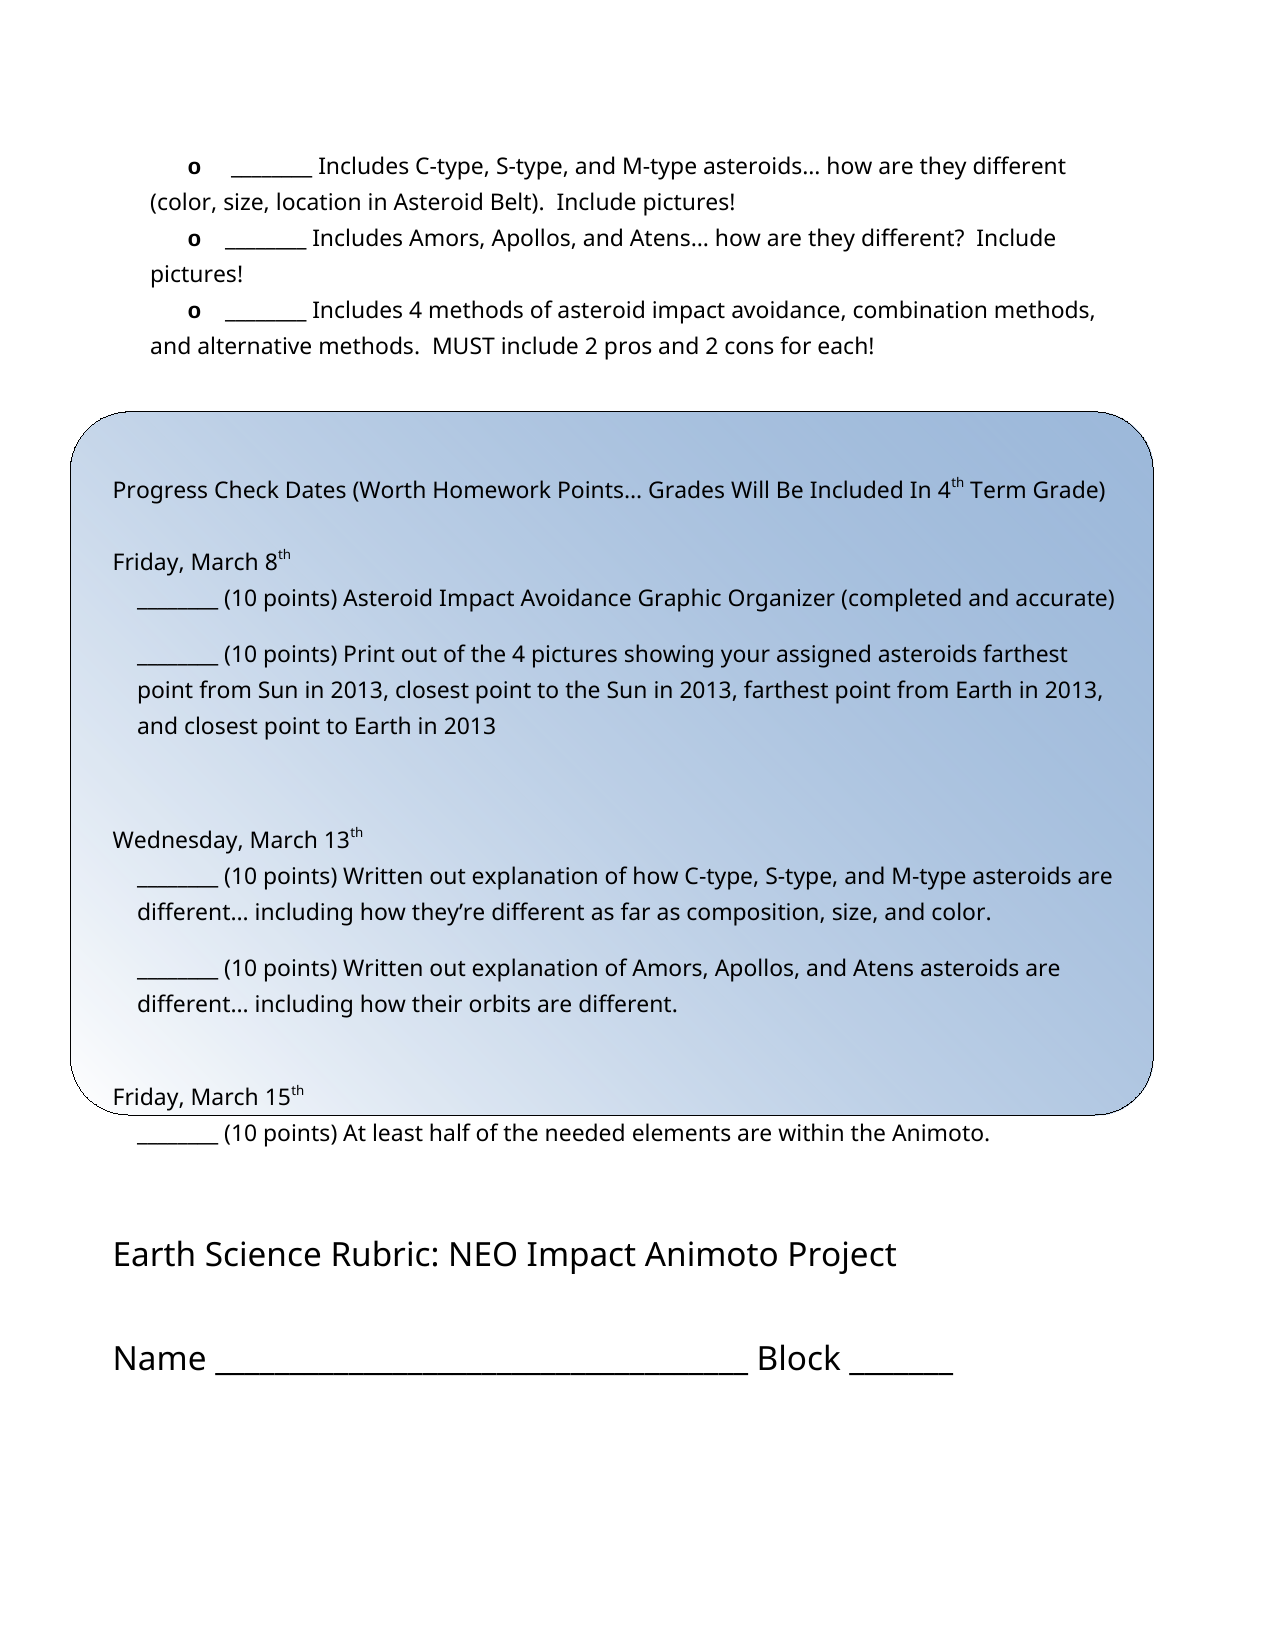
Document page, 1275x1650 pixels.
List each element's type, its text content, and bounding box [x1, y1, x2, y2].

list ________ Includes 4 methods of asteroid impact avoidance, combination methods, and alternative methods. MUST include 2 pros and 2 cons for each! [150, 294, 1125, 361]
text ________ (10 points) Written out explanation of how C-type, S-type, and M-type asteroids are different… including how they’re different as far as composition, size, and color. [137, 860, 1125, 927]
text Wednesday, March 13th [112, 824, 1125, 855]
text Friday, March 15th [112, 1081, 1125, 1112]
list ________ Includes Amors, Apollos, and Atens… how are they different? Include pictures! [150, 222, 1125, 289]
text Friday, March 8th [112, 546, 1125, 577]
text ________ (10 points) Print out of the 4 pictures showing your assigned asteroids farthest point from Sun in 2013, closest point to the Sun in 2013, farthest point from Earth in 2013, and closest point to Earth in 2013 [137, 638, 1125, 741]
text ________ (10 points) At least half of the needed elements are within the Animoto. [137, 1117, 1125, 1148]
text ________ (10 points) Written out explanation of Amors, Apollos, and Atens asteroids are different… including how their orbits are different. [137, 952, 1125, 1019]
text Name ____________________________________ Block _______ [112, 1335, 1125, 1380]
text Earth Science Rubric: NEO Impact Animoto Project [112, 1231, 1125, 1276]
text ________ (10 points) Asteroid Impact Avoidance Graphic Organizer (completed and accurate) [137, 582, 1125, 613]
list ________ Includes C-type, S-type, and M-type asteroids… how are they different (color, size, location in Asteroid Belt). Include pictures! [150, 150, 1125, 217]
text Progress Check Dates (Worth Homework Points… Grades Will Be Included In 4th Term Grade) [112, 474, 1125, 505]
